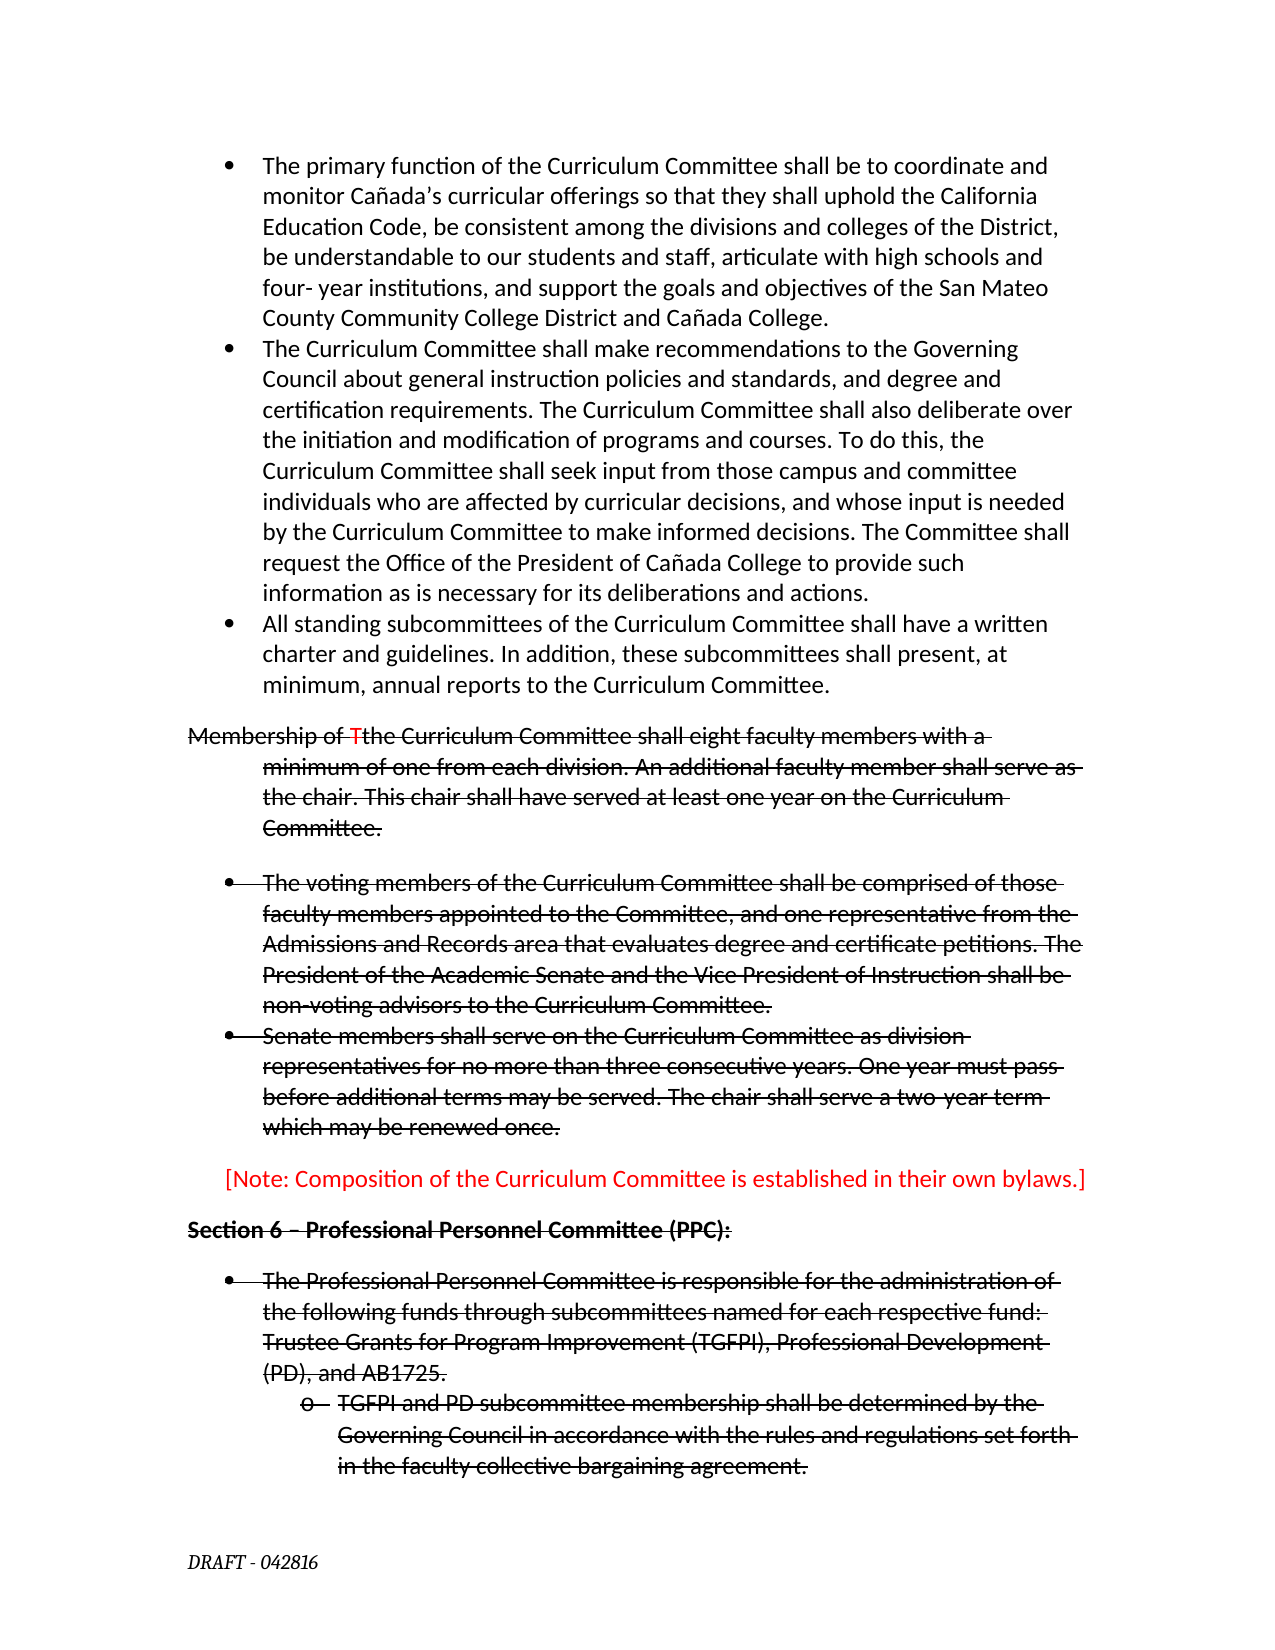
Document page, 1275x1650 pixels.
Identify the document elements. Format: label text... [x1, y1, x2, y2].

list The Professional Personnel Committee is responsible for the administration of the following funds through subcommittees named for each respective fund: Trustee Grants for Program Improvement (TGFPI), Professional Development (PD), and AB1725. [225, 1266, 1087, 1388]
text [Note: Composition of the Curriculum Committee is established in their own bylaws.] [225, 1163, 1087, 1193]
list TGFPI and PD subcommittee membership shall be determined by the Governing Council in accordance with the rules and regulations set forth in the faculty collective bargaining agreement. [300, 1388, 1087, 1480]
list Senate members shall serve on the Curriculum Committee as division representatives for no more than three consecutive years. One year must pass before additional terms may be served. The chair shall serve a two-year term which may be renewed once. [225, 1020, 1087, 1142]
list All standing subcommittees of the Curriculum Committee shall have a written charter and guidelines. In addition, these subcommittees shall present, at minimum, annual reports to the Curriculum Committee. [225, 608, 1087, 699]
list Membership of Tthe Curriculum Committee shall eight faculty members with a minimum of one from each division. An additional faculty member shall serve as the chair. This chair shall have served at least one year on the Curriculum Committee. [187, 720, 1087, 842]
list The primary function of the Curriculum Committee shall be to coordinate and monitor Cañada’s curricular offerings so that they shall uphold the California Education Code, be consistent among the divisions and colleges of the District, be understandable to our students and staff, articulate with high schools and four- year institutions, and support the goals and objectives of the San Mateo County Community College District and Cañada College. [225, 150, 1087, 333]
list The voting members of the Curriculum Committee shall be comprised of those faculty members appointed to the Committee, and one representative from the Admissions and Records area that evaluates degree and certificate petitions. The President of the Academic Senate and the Vice President of Instruction shall be non-voting advisors to the Curriculum Committee. [225, 867, 1087, 1020]
list The Curriculum Committee shall make recommendations to the Governing Council about general instruction policies and standards, and degree and certification requirements. The Curriculum Committee shall also deliberate over the initiation and modification of programs and courses. To do this, the Curriculum Committee shall seek input from those campus and committee individuals who are affected by curricular decisions, and whose input is needed by the Curriculum Committee to make informed decisions. The Committee shall request the Office of the President of Cañada College to provide such information as is necessary for its deliberations and actions. [225, 333, 1087, 608]
text Section 6 – Professional Personnel Committee (PPC): [187, 1214, 1087, 1245]
